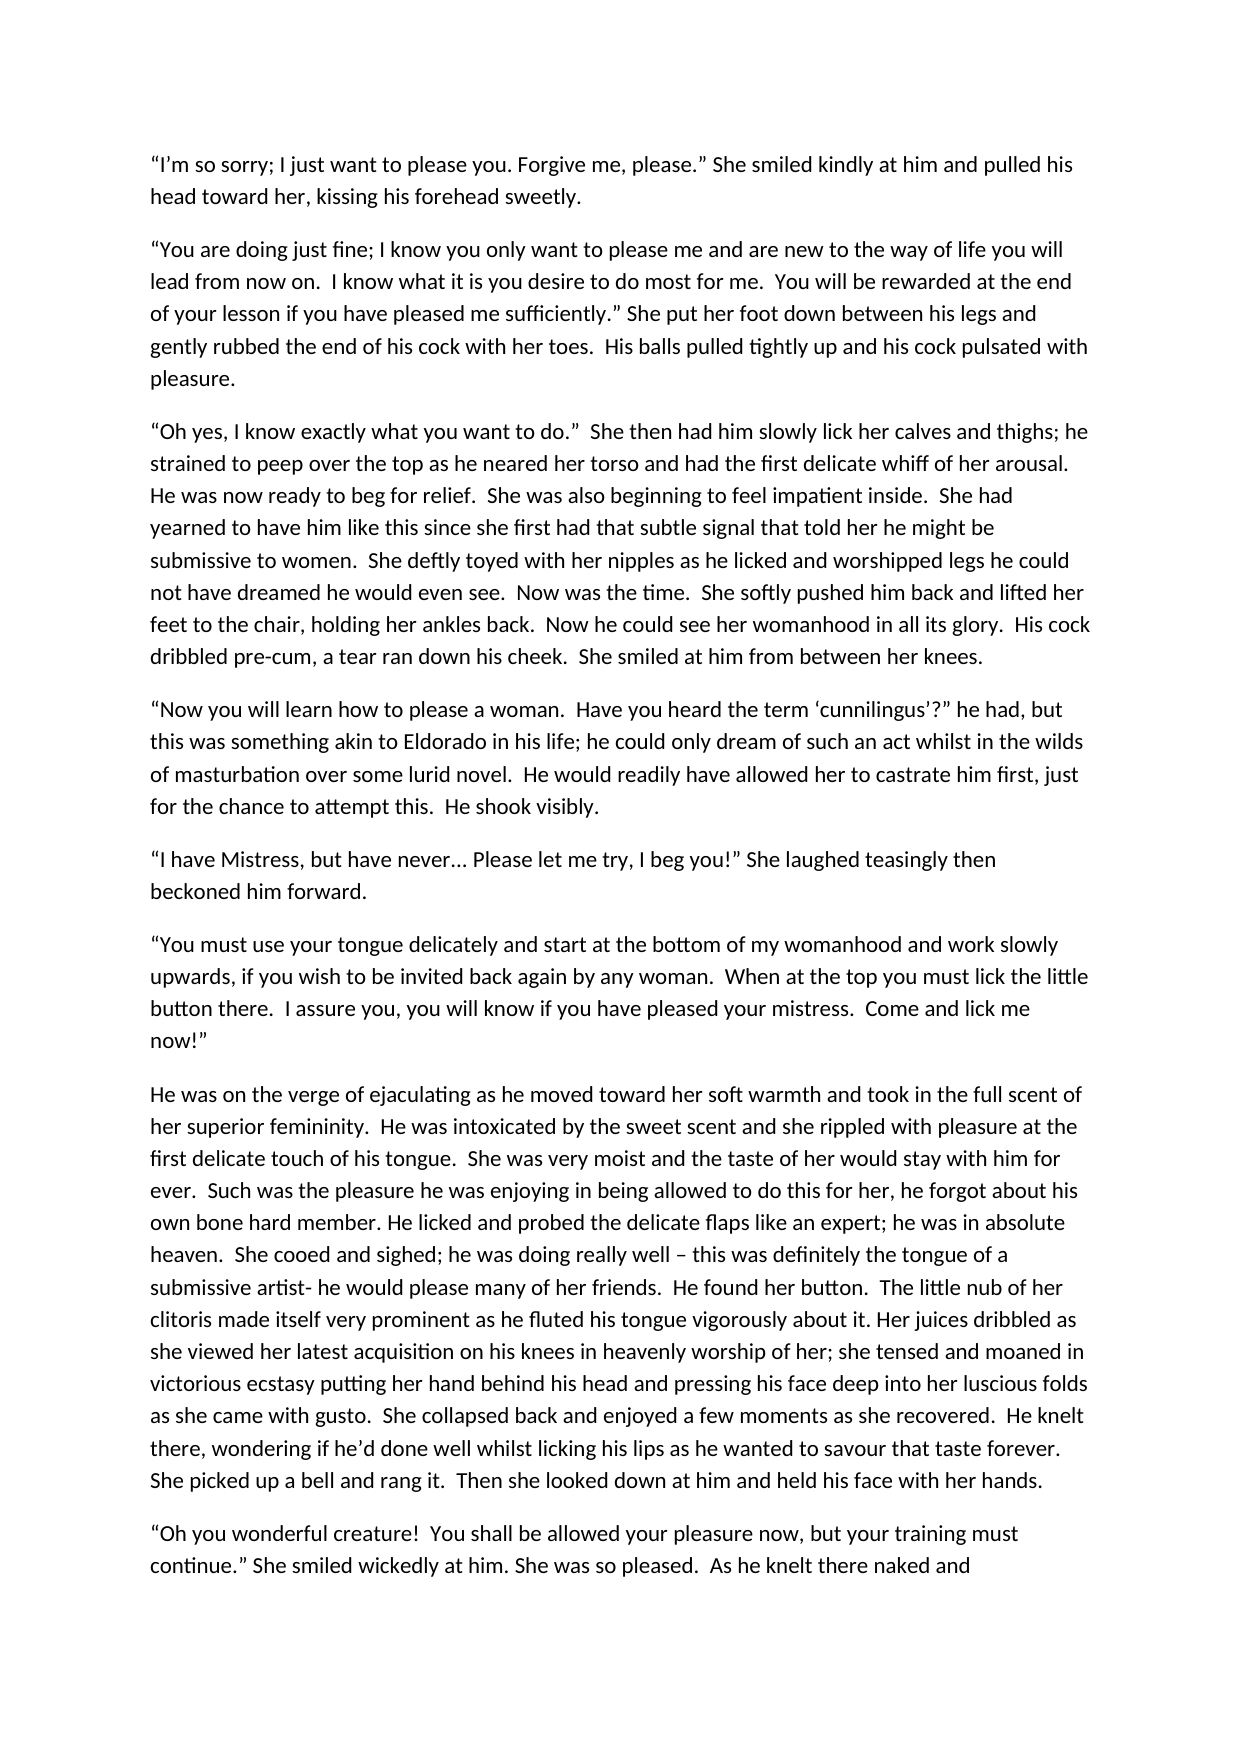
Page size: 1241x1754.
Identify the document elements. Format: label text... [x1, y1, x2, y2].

text “Oh yes, I know exactly what you want to do.” She then had him slowly lick her calves and thighs; he strained to peep over the top as he neared her torso and had the first delicate whiff of her arousal. He was now ready to beg for relief. She was also beginning to feel impatient inside. She had yearned to have him like this since she first had that subtle signal that told her he might be submissive to women. She deftly toyed with her nipples as he licked and worshipped legs he could not have dreamed he would even see. Now was the time. She softly pushed him back and lifted her feet to the chair, holding her ankles back. Now he could see her womanhood in all its glory. His cock dribbled pre-cum, a tear ran down his cheek. She smiled at him from between her knees. [150, 417, 1090, 670]
text “Now you will learn how to please a woman. Have you heard the term ‘cunnilingus’?” he had, but this was something akin to Eldorado in his life; he could only dream of such an act whilst in the wilds of masturbation over some lurid novel. He would readily have allowed her to castrate him first, just for the chance to attempt this. He shook visibly. [150, 695, 1090, 820]
text He was on the verge of ejaculating as he moved toward her soft warmth and took in the full scent of her superior femininity. He was intoxicated by the sweet scent and she rippled with pleasure at the first delicate touch of his tongue. She was very moist and the taste of her would stay with him for ever. Such was the pleasure he was enjoying in being allowed to do this for her, he forgot about his own bone hard member. He licked and probed the delicate flaps like an expert; he was in absolute heaven. She cooed and sighed; he was doing really well – this was definitely the tongue of a submissive artist- he would please many of her friends. He found her button. The little nub of her clitoris made itself very prominent as he fluted his tongue vigorously about it. Her juices dribbled as she viewed her latest acquisition on his knees in heavenly worship of her; she tensed and moaned in victorious ecstasy putting her hand behind his head and pressing his face deep into her luscious folds as she came with gusto. She collapsed back and enjoyed a few moments as she recovered. He knelt there, wondering if he’d done well whilst licking his lips as he wanted to savour that taste forever. She picked up a bell and rang it. Then she looked down at him and held his face with her hands. [150, 1080, 1090, 1494]
text “I have Mistress, but have never... Please let me try, I beg you!” She laughed teasingly then beckoned him forward. [150, 845, 1090, 905]
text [150, 1519, 1090, 1579]
text “You must use your tongue delicately and start at the bottom of my womanhood and work slowly upwards, if you wish to be invited back again by any woman. When at the top you must lick the little button there. I assure you, you will know if you have pleased your mistress. Come and lick me now!” [150, 930, 1090, 1055]
text “I’m so sorry; I just want to please you. Forgive me, please.” She smiled kindly at him and pulled his head toward her, kissing his forehead sweetly. [150, 150, 1090, 210]
text “You are doing just fine; I know you only want to please me and are new to the way of life you will lead from now on. I know what it is you desire to do most for me. You will be rewarded at the end of your lesson if you have pleased me sufficiently.” She put her foot down between his legs and gently rubbed the end of his cock with her toes. His balls pulled tightly up and his cock pulsated with pleasure. [150, 235, 1090, 392]
